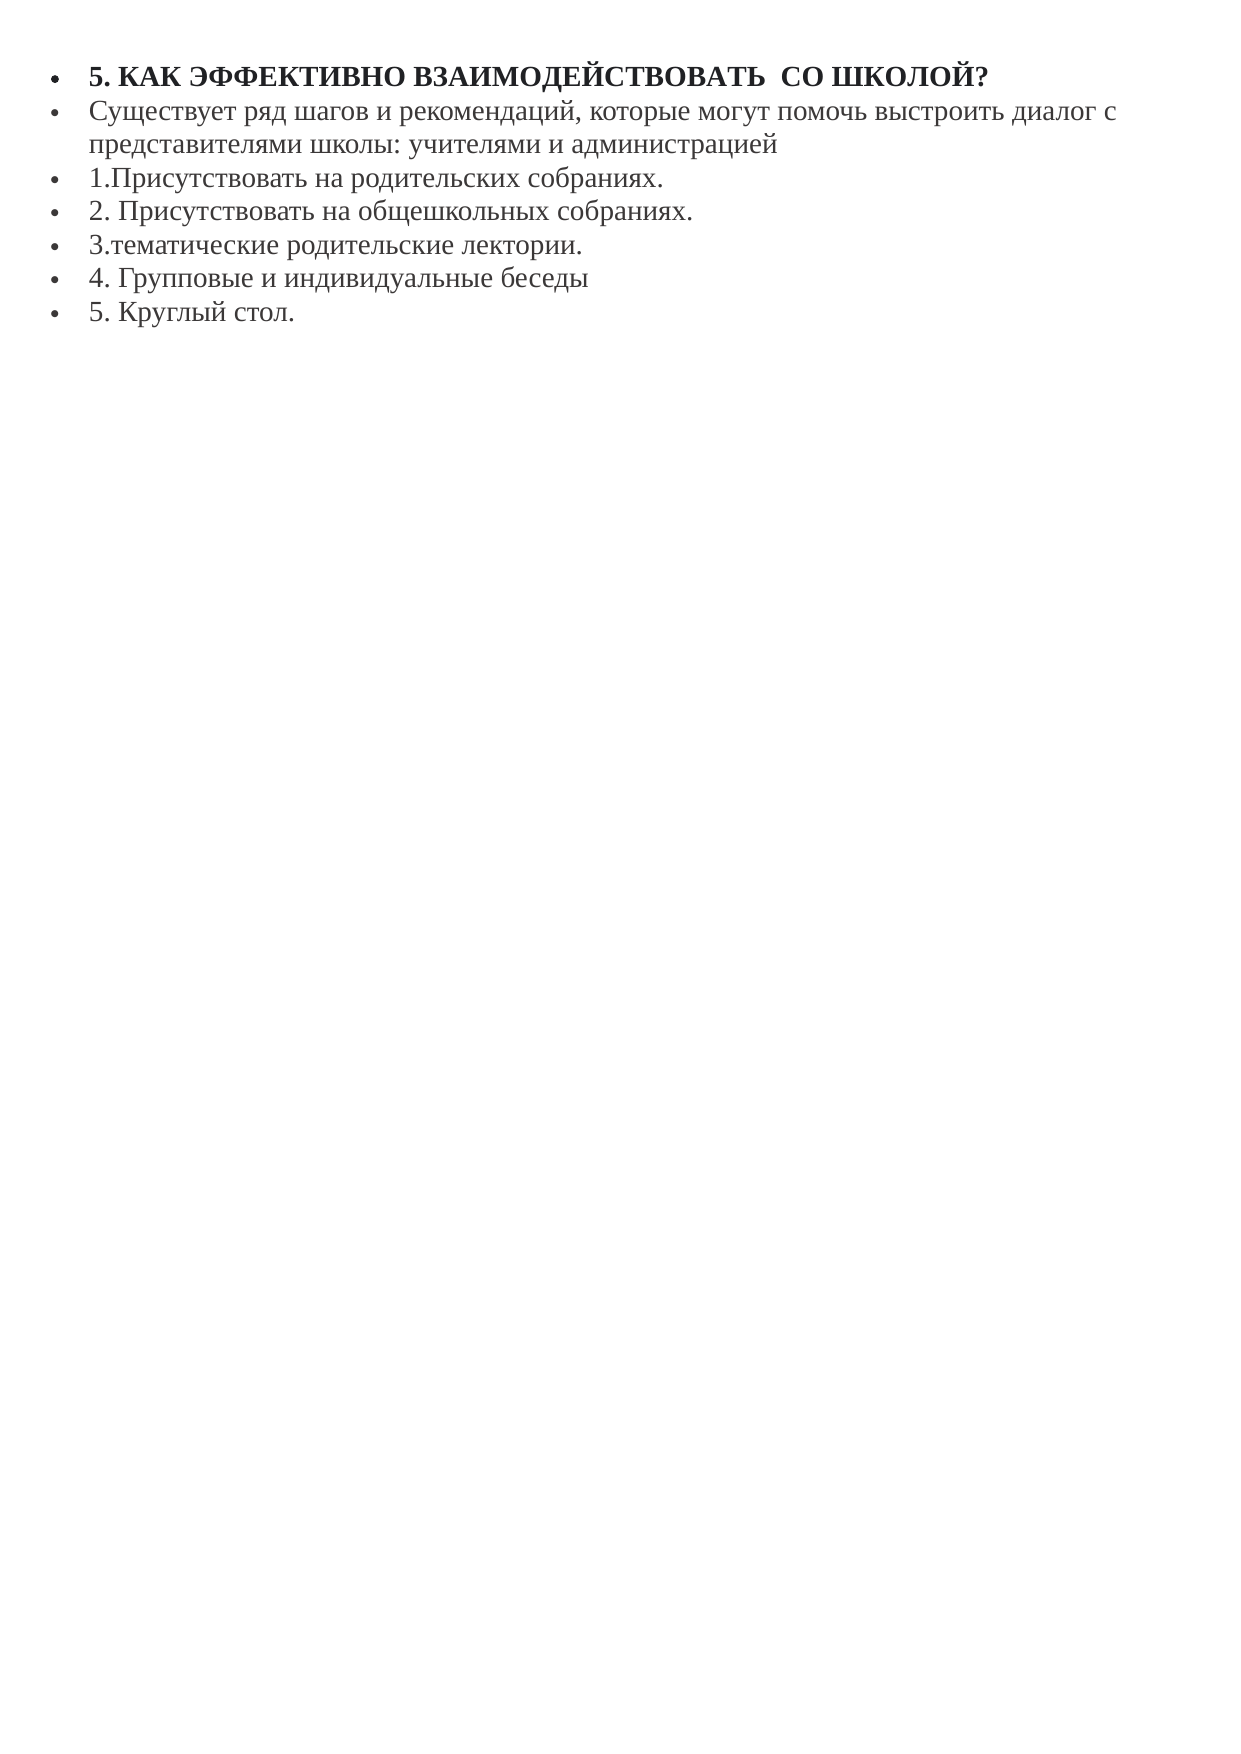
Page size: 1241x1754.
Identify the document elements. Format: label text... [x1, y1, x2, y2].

list 4. Групповые и индивидуальные беседы [51, 260, 1196, 294]
list Существует ряд шагов и рекомендаций, которые могут помочь выстроить диалог с представителями школы: учителями и администрацией [51, 93, 1196, 160]
list 2. Присутствовать на общешкольных собраниях. [51, 193, 1196, 227]
list 5. КАК ЭФФЕКТИВНО ВЗАИМОДЕЙСТВОВАТЬ СО ШКОЛОЙ? [51, 59, 1196, 93]
list 5. Круглый стол. [51, 294, 1196, 327]
list 3.тематические родительские лектории. [51, 227, 1196, 260]
list 1.Присутствовать на родительских собраниях. [51, 160, 1196, 193]
